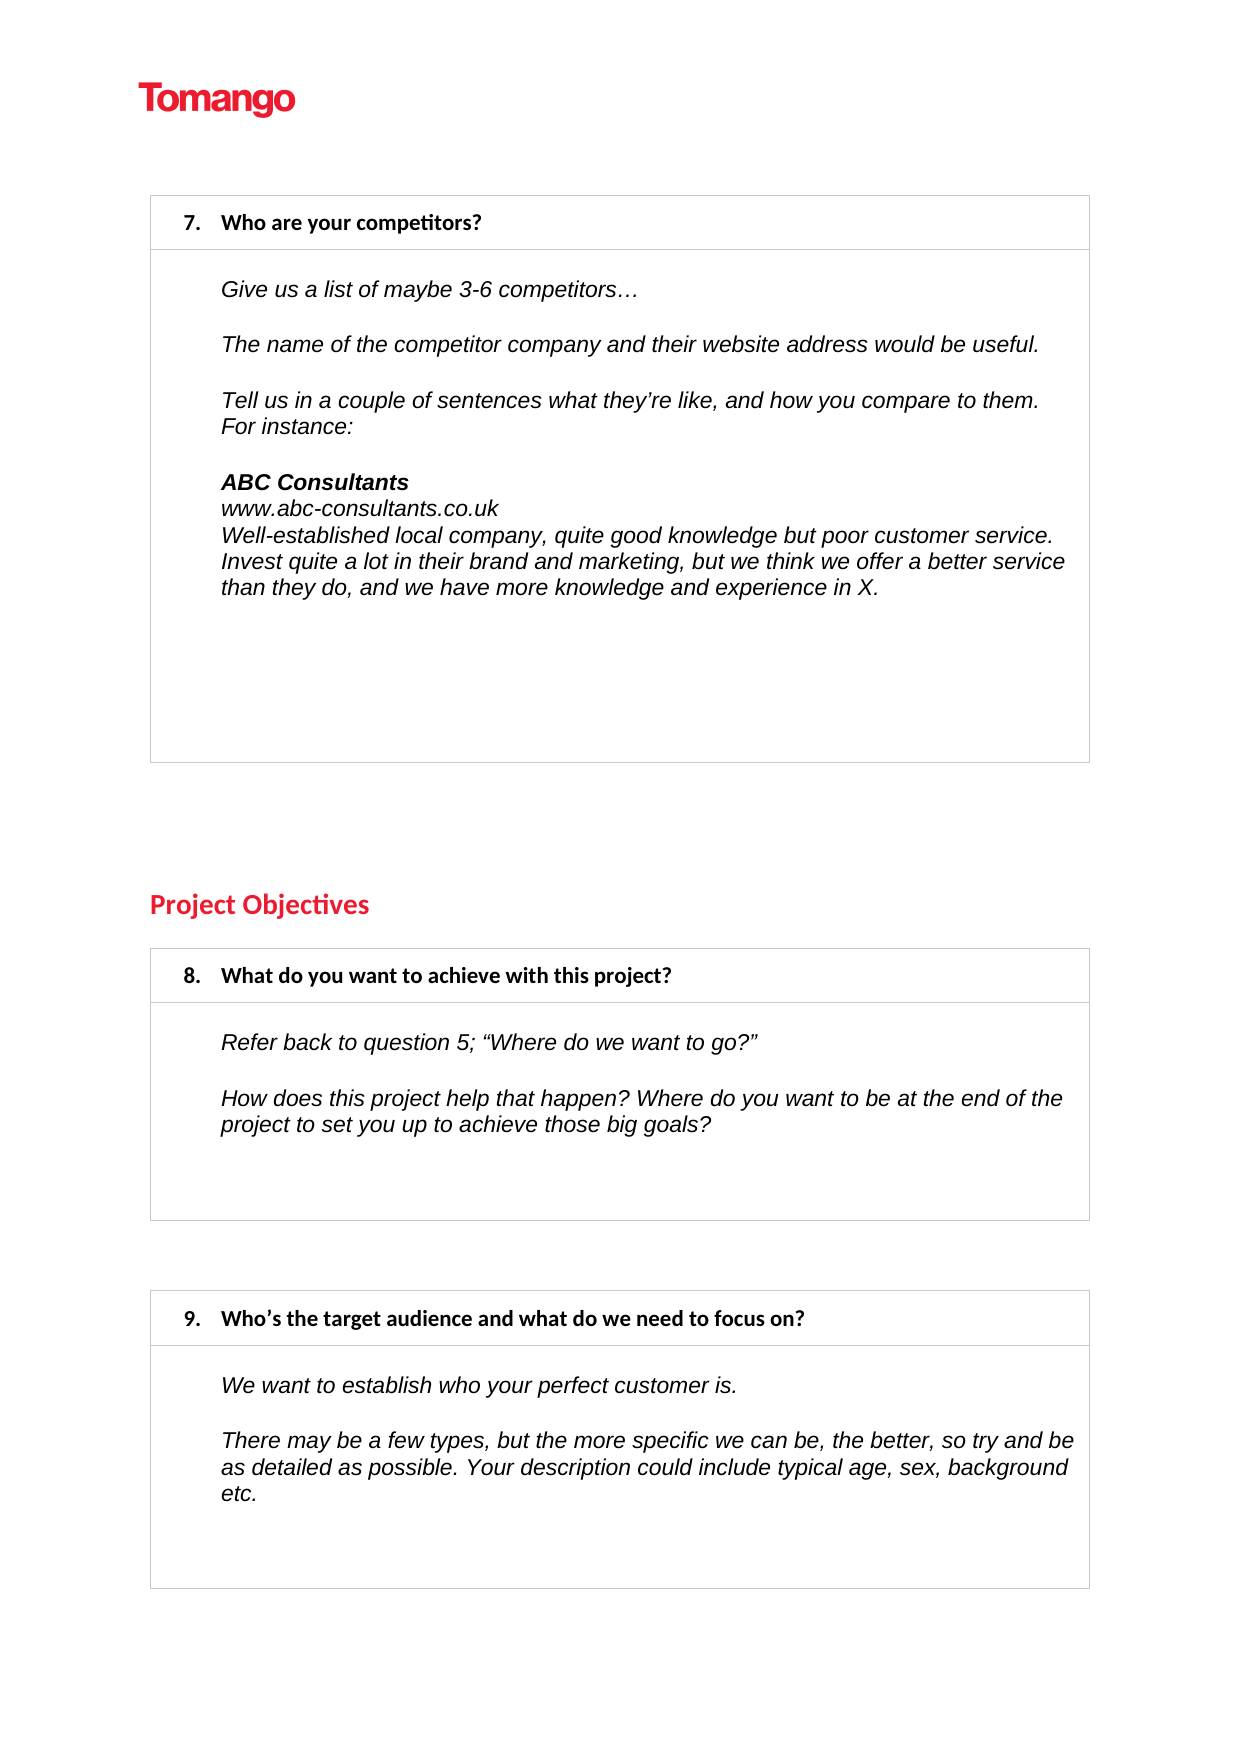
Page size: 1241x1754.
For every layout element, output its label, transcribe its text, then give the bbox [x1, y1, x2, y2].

table_header Who are your competitors? [151, 196, 1089, 248]
table_cell Give us a list of maybe 3-6 competitors… The name of the competitor company and their website address would be useful. Tell us in a couple of sentences what they’re like, and how you compare to them. For instance: ABC Consultants www.abc-consultants.co.uk Well-established local company, quite good knowledge but poor customer service. Invest quite a lot in their brand and marketing, but we think we offer a better service than they do, and we have more knowledge and experience in X. [151, 250, 1089, 762]
table_cell We want to establish who your perfect customer is. There may be a few types, but the more specific we can be, the better, so try and be as detailed as possible. Your description could include typical age, sex, background etc. [151, 1346, 1089, 1588]
table_header Who’s the target audience and what do we need to focus on? [151, 1291, 1089, 1344]
text Project Objectives [150, 886, 1090, 922]
picture [131, 72, 298, 123]
table_header What do you want to achieve with this project? [151, 949, 1089, 1002]
table_cell Refer back to question 5; “Where do we want to go?” How does this project help that happen? Where do you want to be at the end of the project to set you up to achieve those big goals? [151, 1003, 1089, 1219]
